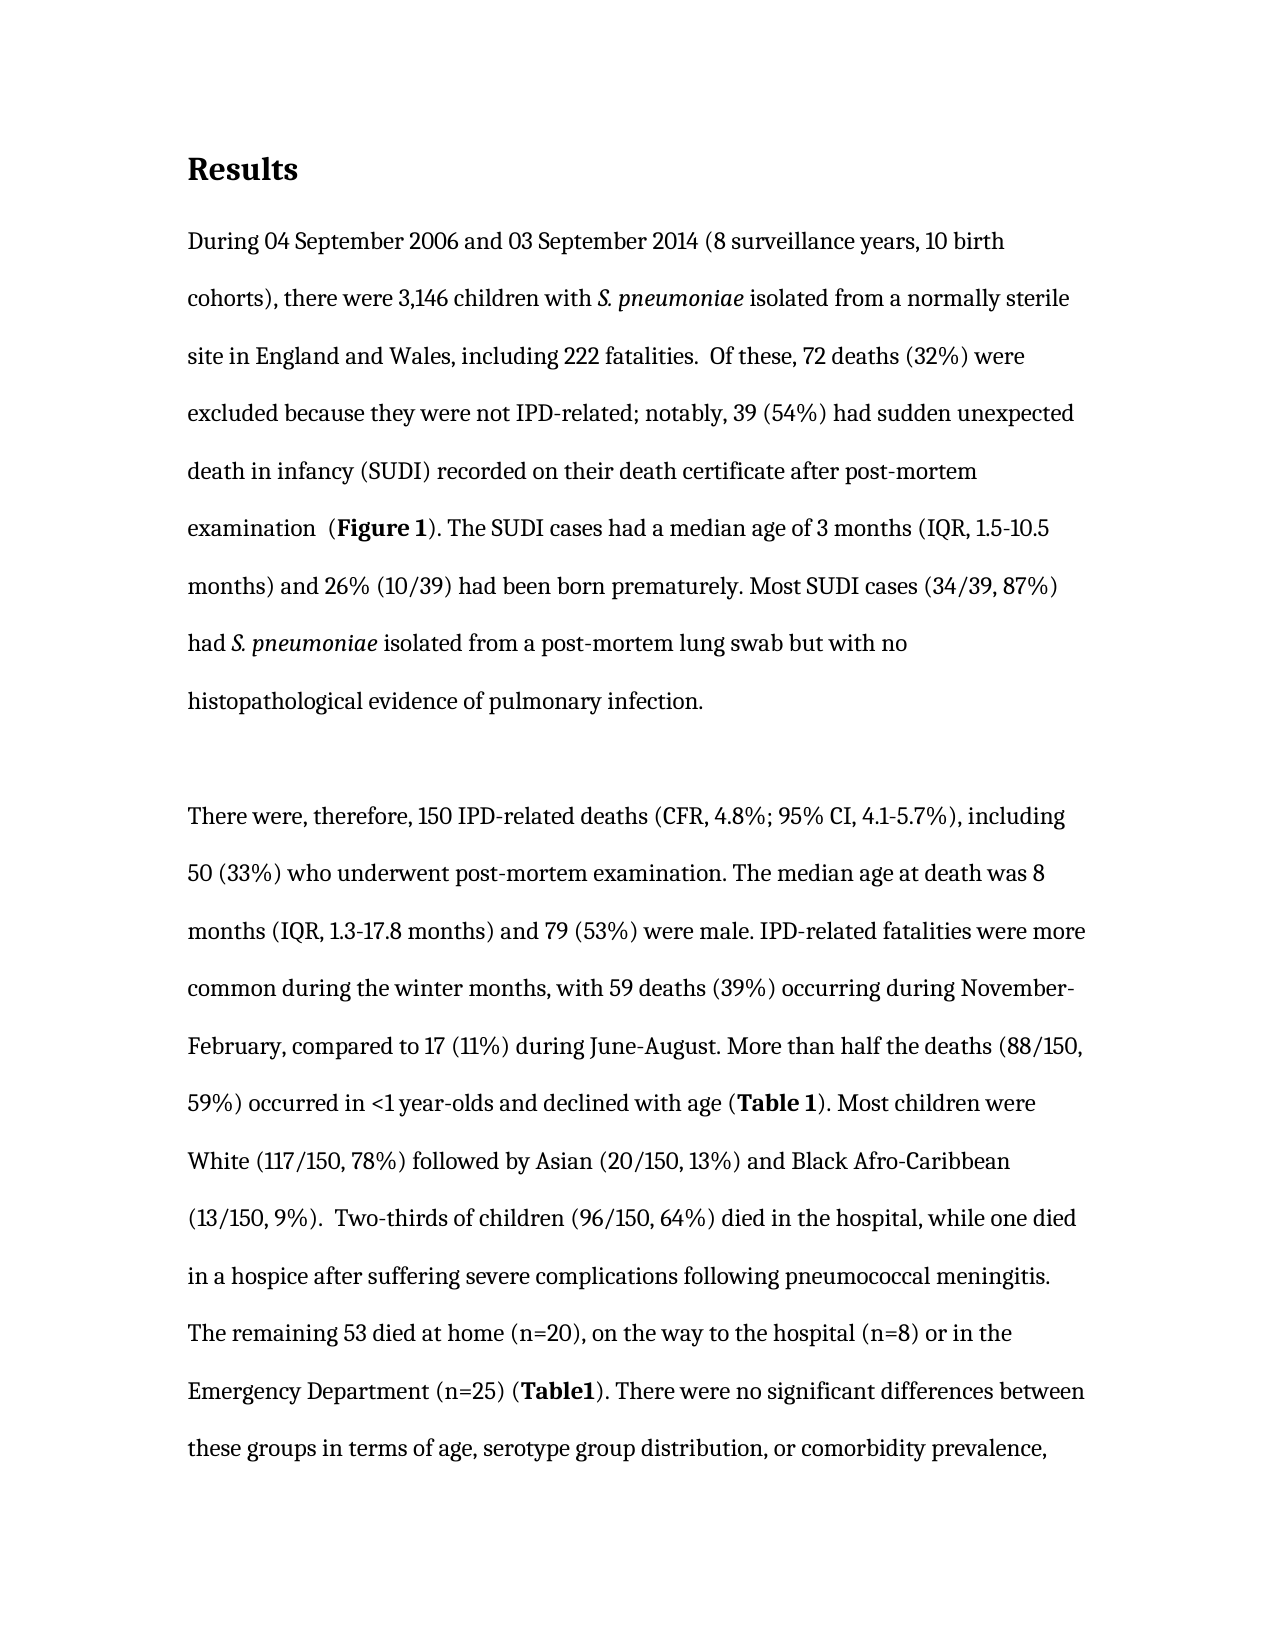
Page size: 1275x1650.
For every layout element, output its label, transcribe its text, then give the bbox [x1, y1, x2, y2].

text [187, 802, 1087, 1463]
text During 04 September 2006 and 03 September 2014 (8 surveillance years, 10 birth cohorts), there were 3,146 children with S. pneumoniae isolated from a normally sterile site in England and Wales, including 222 fatalities. Of these, 72 deaths (32%) were excluded because they were not IPD-related; notably, 39 (54%) had sudden unexpected death in infancy (SUDI) recorded on their death certificate after post-mortem examination (Figure 1). The SUDI cases had a median age of 3 months (IQR, 1.5-10.5 months) and 26% (10/39) had been born prematurely. Most SUDI cases (34/39, 87%) had S. pneumoniae isolated from a post-mortem lung swab but with no histopathological evidence of pulmonary infection. [187, 227, 1087, 715]
text Results [187, 150, 1087, 188]
